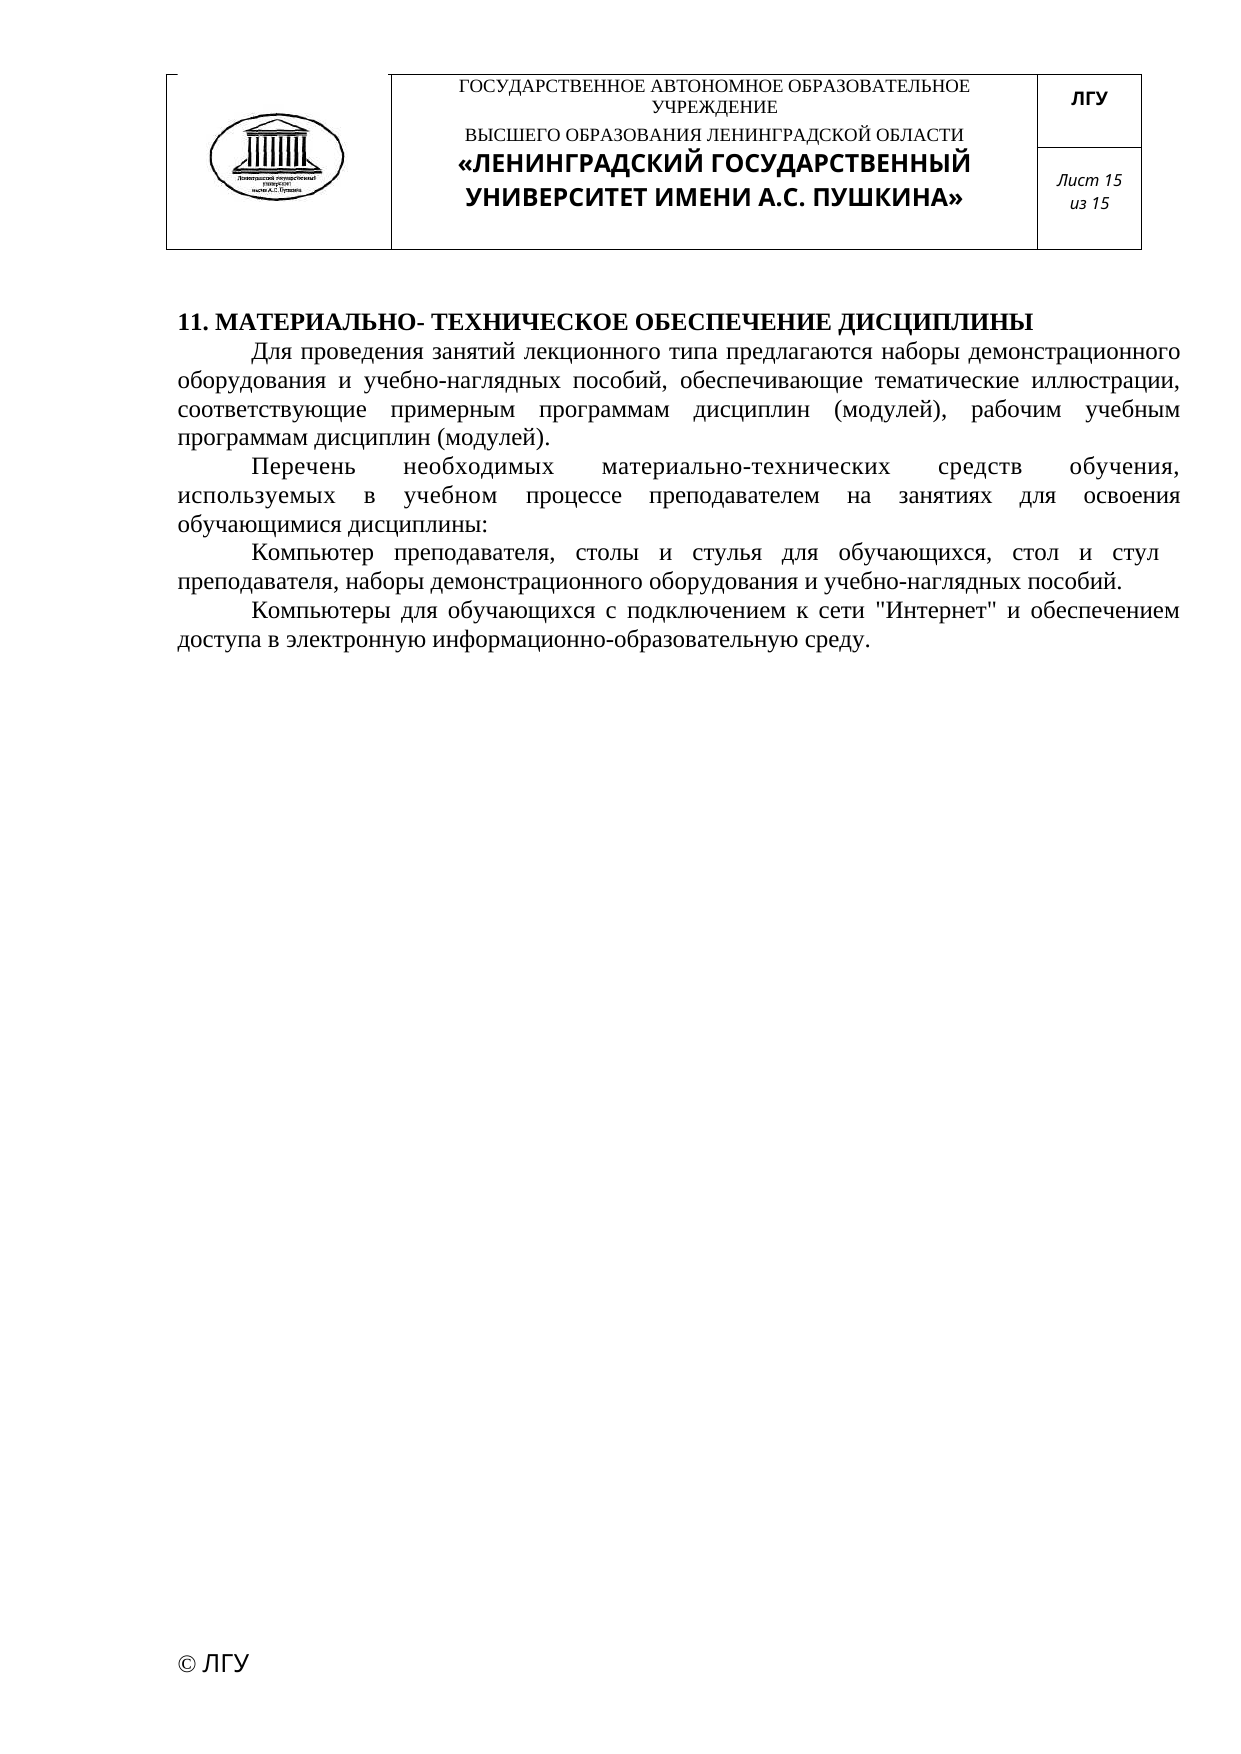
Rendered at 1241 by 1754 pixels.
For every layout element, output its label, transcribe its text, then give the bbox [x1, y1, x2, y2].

text Компьютеры для обучающихся с подключением к сети "Интернет" и обеспечением доступа в электронную информационно-образовательную среду. [177, 595, 1181, 652]
picture [177, 74, 388, 241]
text Перечень необходимых материально-технических средств обучения, используемых в учебном процессе преподавателем на занятиях для освоения обучающимися дисциплины: [177, 451, 1181, 537]
text 11. МАТЕРИАЛЬНО- ТЕХНИЧЕСКОЕ ОБЕСПЕЧЕНИЕ ДИСЦИПЛИНЫ [177, 307, 1181, 336]
text Компьютер преподавателя, столы и стулья для обучающихся, стол и стул преподавателя, наборы демонстрационного оборудования и учебно-наглядных пособий. [177, 537, 1160, 595]
text Для проведения занятий лекционного типа предлагаются наборы демонстрационного оборудования и учебно-наглядных пособий, обеспечивающие тематические иллюстрации, соответствующие примерным программам дисциплин (модулей), рабочим учебным программам дисциплин (модулей). [177, 336, 1181, 451]
